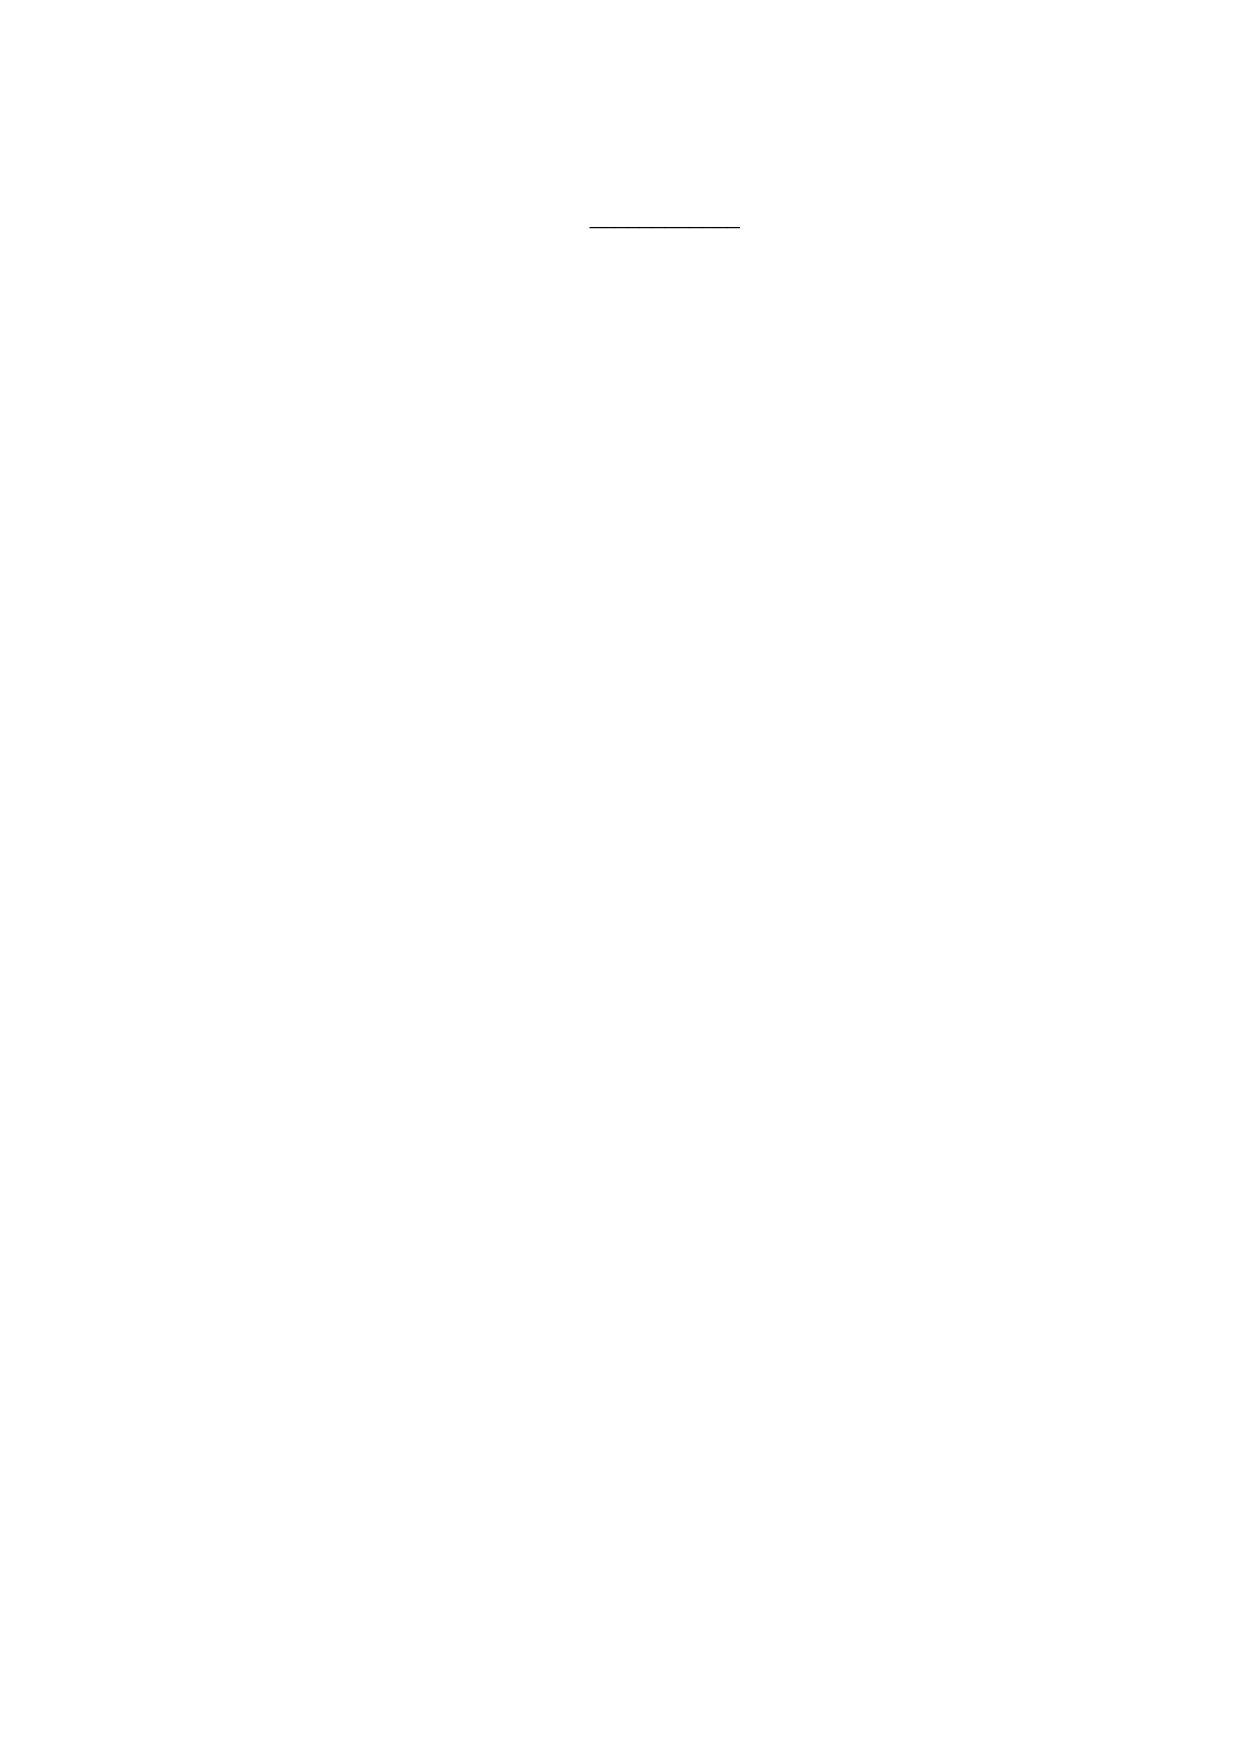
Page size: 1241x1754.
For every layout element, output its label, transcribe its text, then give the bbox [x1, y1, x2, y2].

text ____________ [177, 202, 1152, 231]
